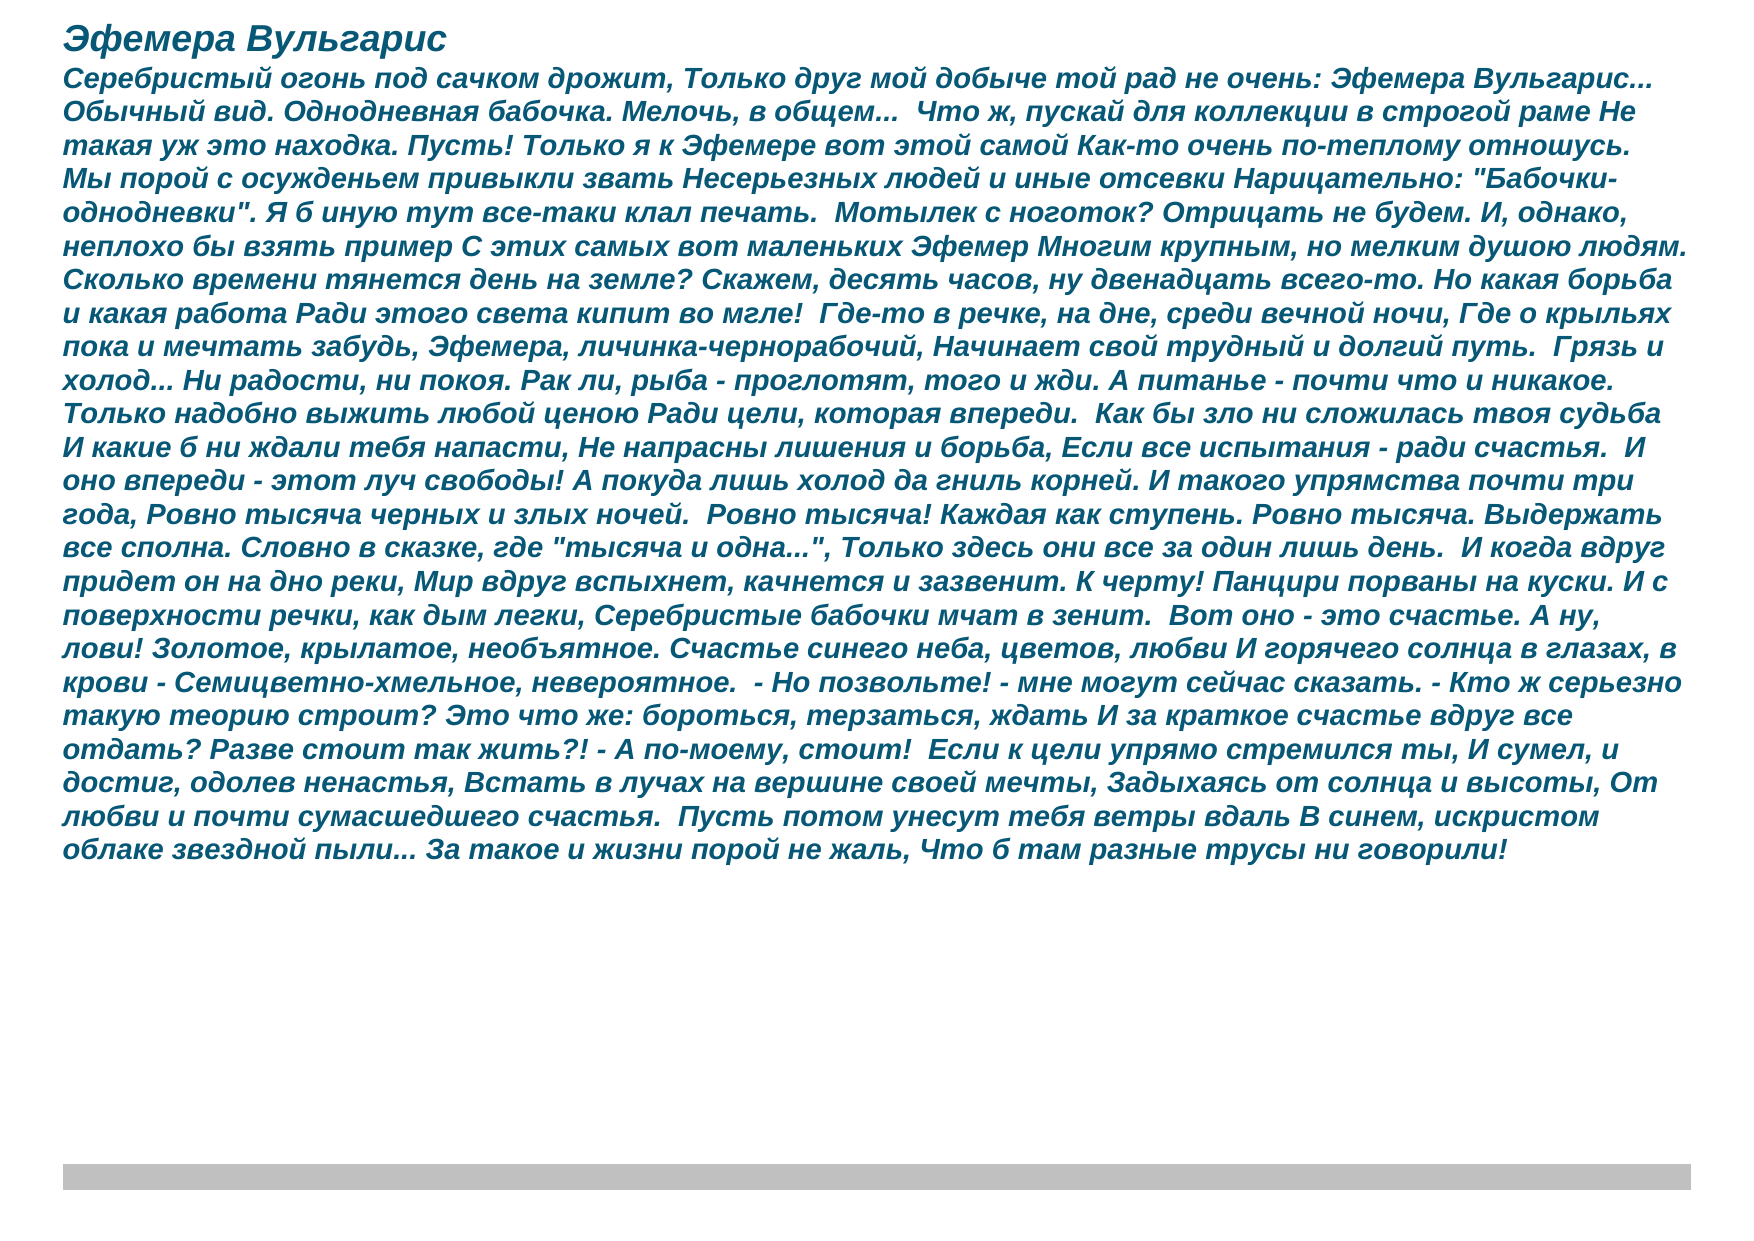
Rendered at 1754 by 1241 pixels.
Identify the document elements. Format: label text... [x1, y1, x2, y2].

subtitle Эфемера Вульгарис [62, 17, 1691, 60]
text Серебристый огонь под сачком дрожит, [62, 61, 1691, 866]
